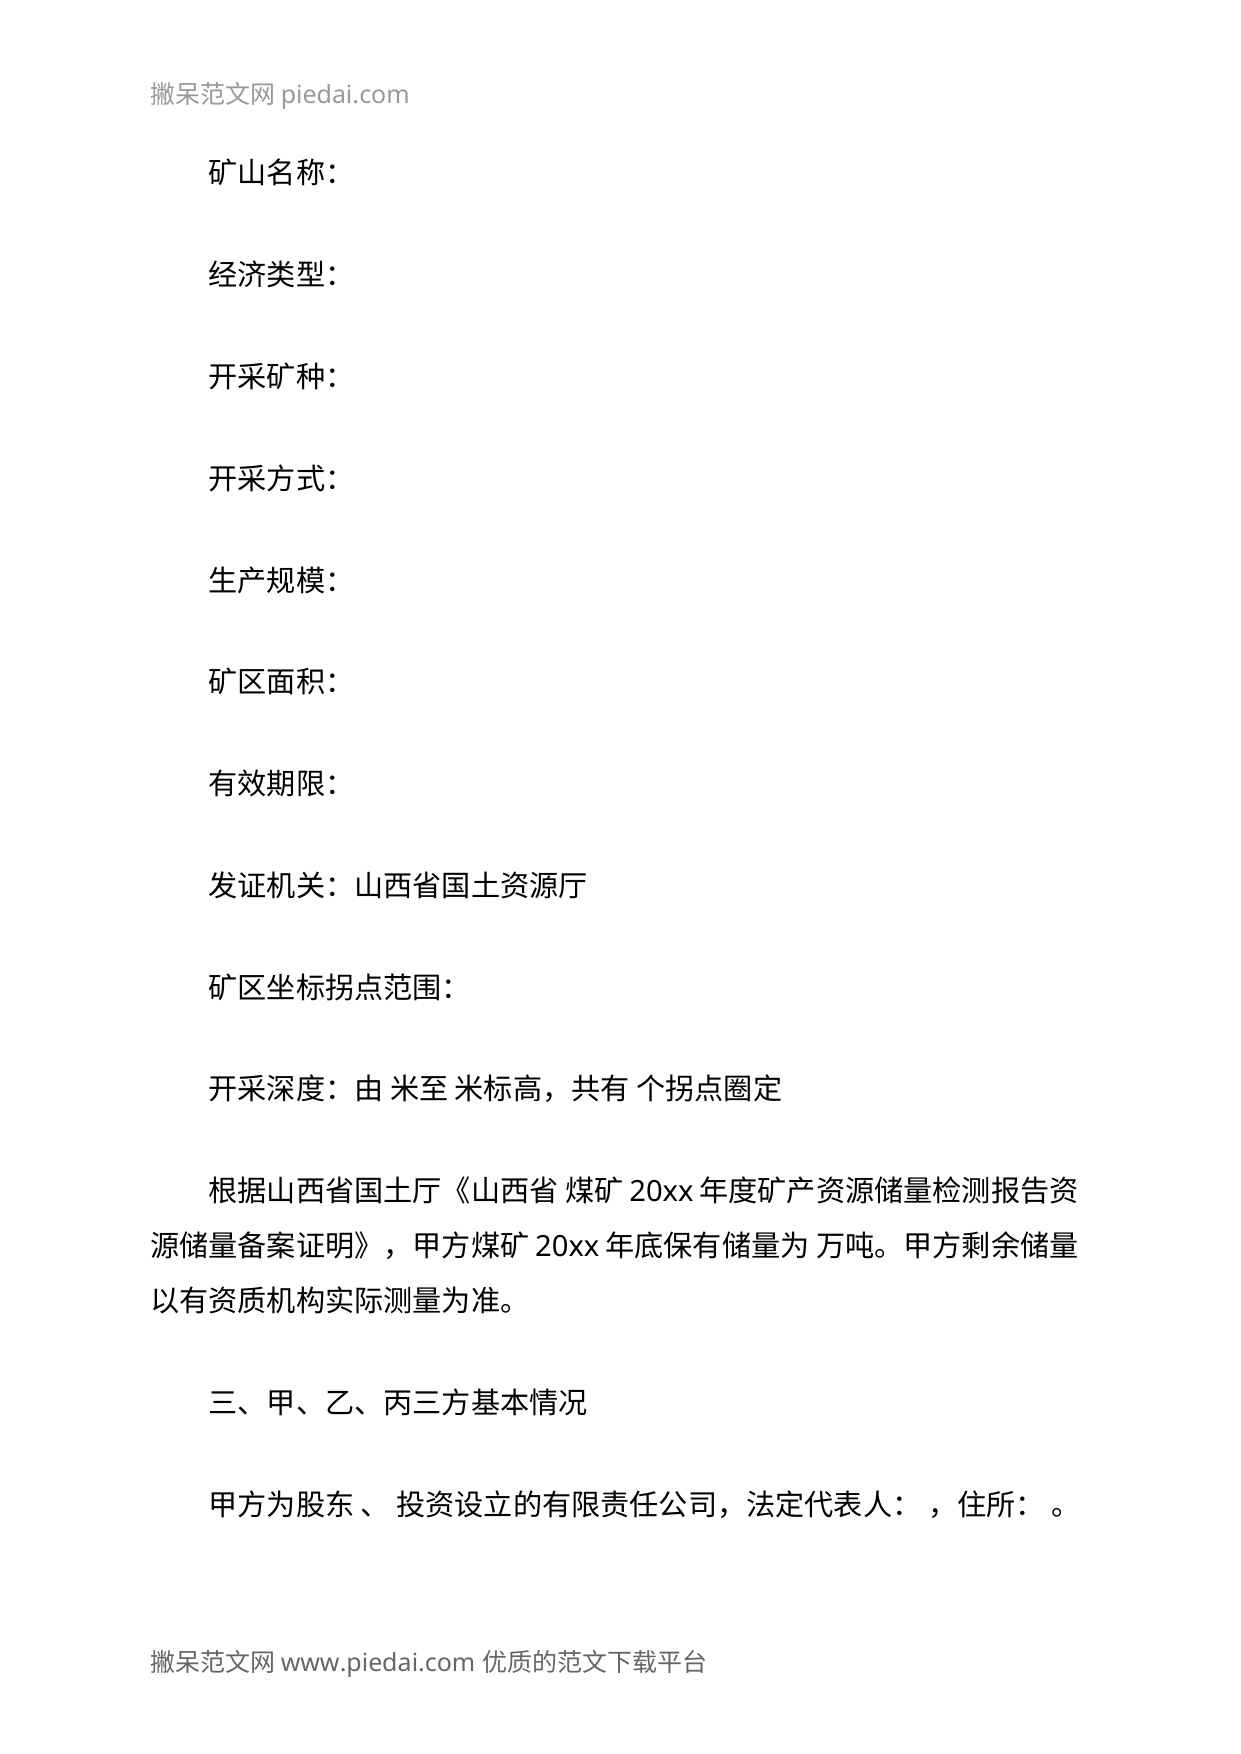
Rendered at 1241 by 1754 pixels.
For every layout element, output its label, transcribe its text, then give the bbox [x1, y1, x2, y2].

text 根据山西省国土厅《山西省 煤矿20xx年度矿产资源储量检测报告资源储量备案证明》，甲方煤矿20xx年底保有储量为 万吨。甲方剩余储量以有资质机构实际测量为准。 [150, 1168, 1090, 1320]
text 生产规模： [150, 557, 1090, 599]
text 有效期限： [150, 761, 1090, 803]
text 三、甲、乙、丙三方基本情况 [150, 1379, 1090, 1422]
text 经济类型： [150, 252, 1090, 294]
text 开采矿种： [150, 353, 1090, 396]
text 发证机关：山西省国土资源厅 [150, 862, 1090, 905]
text 开采深度：由 米至 米标高，共有 个拐点圈定 [150, 1066, 1090, 1108]
text 矿区面积： [150, 659, 1090, 701]
text 甲方为股东 、 投资设立的有限责任公司，法定代表人： ，住所： 。 [150, 1481, 1090, 1523]
text 开采方式： [150, 455, 1090, 498]
text 矿山名称： [150, 150, 1090, 192]
text 矿区坐标拐点范围： [150, 964, 1090, 1006]
